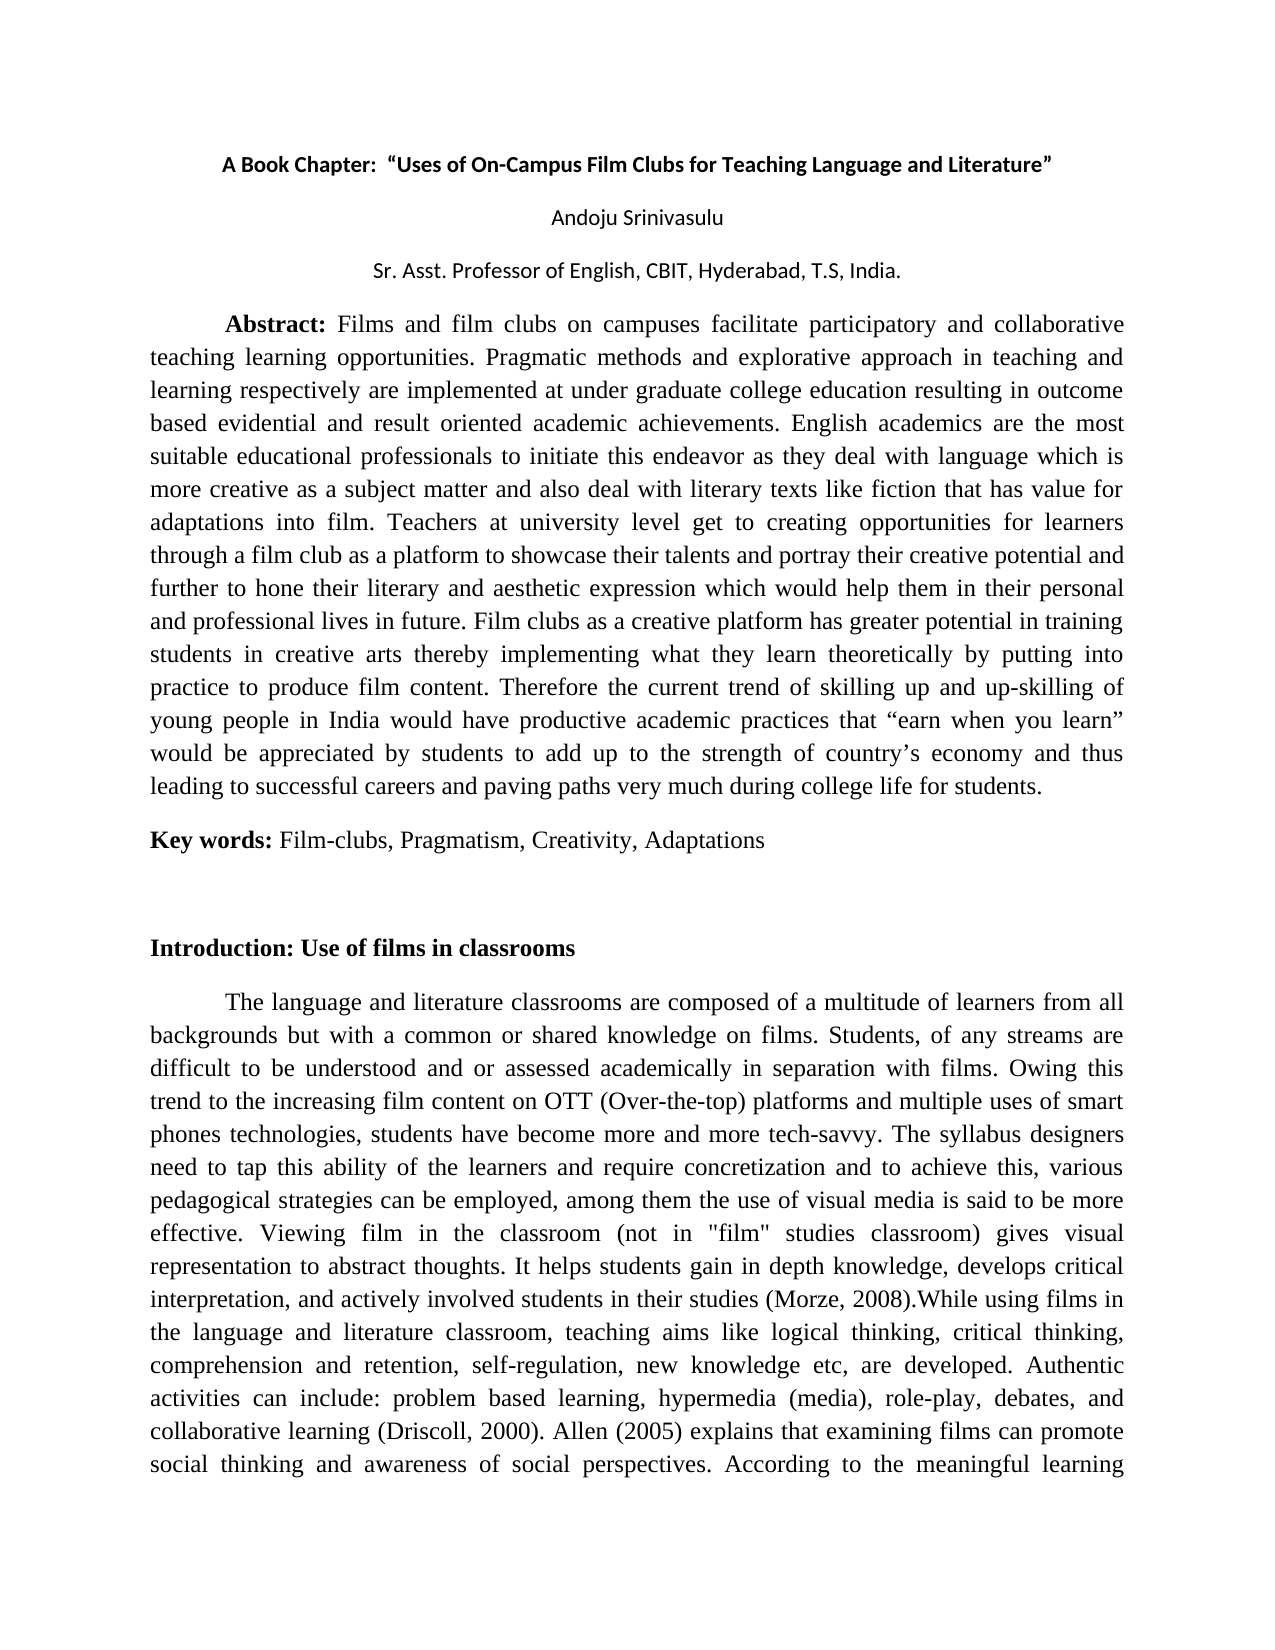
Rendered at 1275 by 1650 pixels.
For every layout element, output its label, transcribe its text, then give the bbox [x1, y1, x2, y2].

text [150, 987, 1125, 1478]
text Sr. Asst. Professor of English, CBIT, Hyderabad, T.S, India. [150, 256, 1125, 284]
text Andoju Srinivasulu [150, 203, 1125, 231]
text Key words: Film-clubs, Pragmatism, Creativity, Adaptations [150, 825, 1125, 854]
text Introduction: Use of films in classrooms [150, 933, 1125, 962]
text Abstract: Films and film clubs on campuses facilitate participatory and collaborative teaching learning opportunities. Pragmatic methods and explorative approach in teaching and learning respectively are implemented at under graduate college education resulting in outcome based evidential and result oriented academic achievements. English academics are the most suitable educational professionals to initiate this endeavor as they deal with language which is more creative as a subject matter and also deal with literary texts like fiction that has value for adaptations into film. Teachers at university level get to creating opportunities for learners through a film club as a platform to showcase their talents and portray their creative potential and further to hone their literary and aesthetic expression which would help them in their personal and professional lives in future. Film clubs as a creative platform has greater potential in training students in creative arts thereby implementing what they learn theoretically by putting into practice to produce film content. Therefore the current trend of skilling up and up-skilling of young people in India would have productive academic practices that “earn when you learn” would be appreciated by students to add up to the strength of country’s economy and thus leading to successful careers and paving paths very much during college life for students. [150, 309, 1125, 800]
text A Book Chapter: “Uses of On-Campus Film Clubs for Teaching Language and Literature” [150, 150, 1125, 178]
